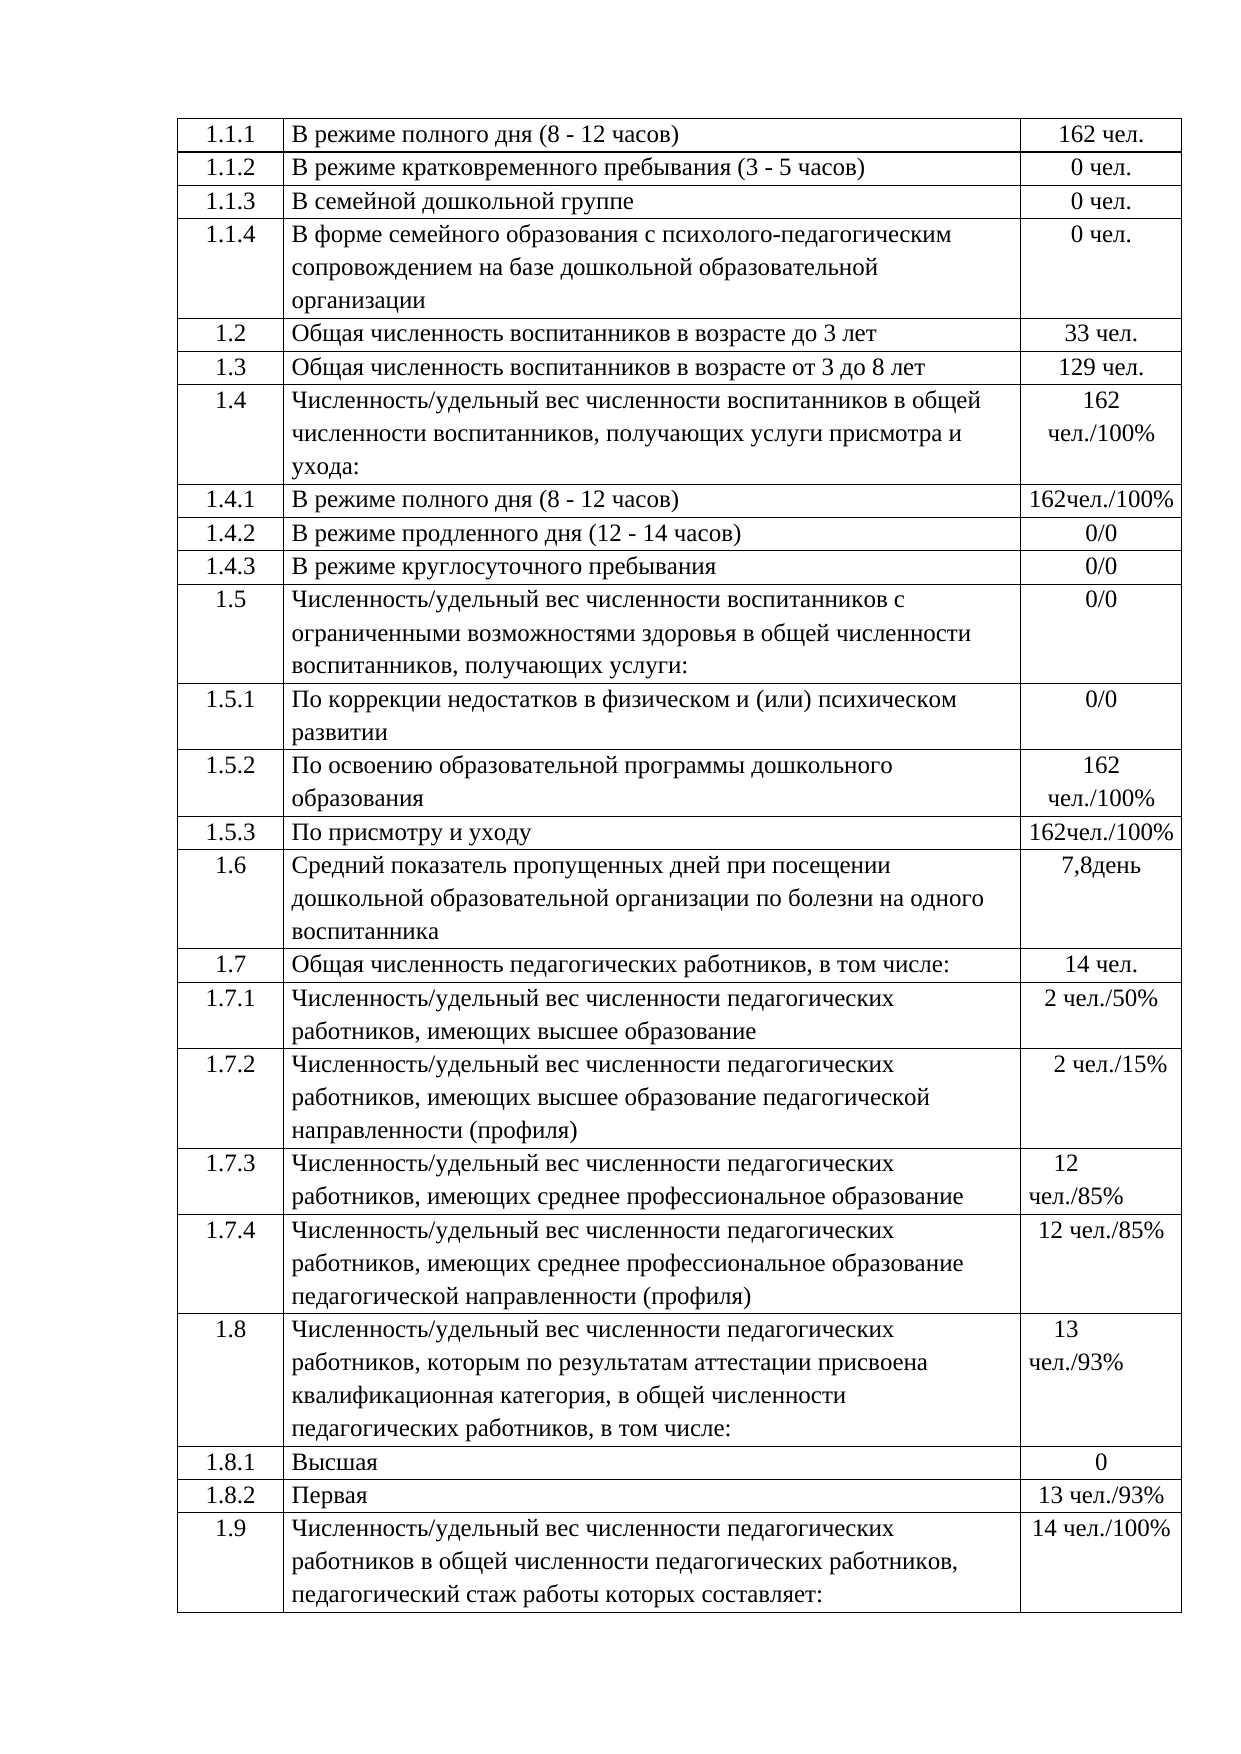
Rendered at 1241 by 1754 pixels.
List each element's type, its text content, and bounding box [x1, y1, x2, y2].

table_cell 0 чел. [1021, 219, 1181, 317]
table_cell Общая численность воспитанников в возрасте до 3 лет [284, 319, 1020, 351]
table_cell 0 чел. [1021, 153, 1181, 185]
table_cell 14 чел./100% [1021, 1513, 1181, 1612]
table_cell В режиме круглосуточного пребывания [284, 551, 1020, 583]
table_cell 129 чел. [1021, 352, 1181, 384]
table_cell 12 чел./85% [1021, 1149, 1181, 1214]
table_cell 1.9 [178, 1513, 283, 1612]
table_cell 1.8.1 [178, 1447, 283, 1479]
table_cell 1.7 [178, 949, 283, 982]
table_cell 0/0 [1021, 518, 1181, 550]
table_cell 1.6 [178, 850, 283, 948]
table_cell 1.7.3 [178, 1149, 283, 1214]
table_cell 162 чел./100% [1021, 750, 1181, 816]
table_cell Численность/удельный вес численности педагогических работников, имеющих высшее образование [284, 983, 1020, 1048]
table_cell Общая численность педагогических работников, в том числе: [284, 949, 1020, 982]
table_cell Общая численность воспитанников в возрасте от 3 до 8 лет [284, 352, 1020, 384]
table_cell В режиме кратковременного пребывания (3 - 5 часов) [284, 153, 1020, 185]
table_cell Средний показатель пропущенных дней при посещении дошкольной образовательной организации по болезни на одного воспитанника [284, 850, 1020, 948]
table_cell 33 чел. [1021, 319, 1181, 351]
table_cell 162чел./100% [1021, 817, 1181, 849]
table_cell 2 чел./50% [1021, 983, 1181, 1048]
table_cell В режиме полного дня (8 - 12 часов) [284, 119, 1020, 151]
table_cell 162 чел./100% [1021, 385, 1181, 483]
table_cell 0/0 [1021, 684, 1181, 749]
table_cell Численность/удельный вес численности педагогических работников, имеющих высшее образование педагогической направленности (профиля) [284, 1049, 1020, 1147]
table_cell 1.1.1 [178, 119, 283, 151]
table_cell 1.7.2 [178, 1049, 283, 1147]
table_cell 14 чел. [1021, 949, 1181, 982]
table_cell 12 чел./85% [1021, 1215, 1181, 1313]
table_cell 1.1.3 [178, 186, 283, 218]
table_cell 162чел./100% [1021, 485, 1181, 517]
table_cell 1.2 [178, 319, 283, 351]
table_cell Численность/удельный вес численности воспитанников в общей численности воспитанников, получающих услуги присмотра и ухода: [284, 385, 1020, 483]
table_cell В форме семейного образования с психолого-педагогическим сопровождением на базе дошкольной образовательной организации [284, 219, 1020, 317]
table_cell По присмотру и уходу [284, 817, 1020, 849]
table_cell По освоению образовательной программы дошкольного образования [284, 750, 1020, 816]
table_cell 1.3 [178, 352, 283, 384]
table_cell 1.7.4 [178, 1215, 283, 1313]
table_cell Численность/удельный вес численности педагогических работников, имеющих среднее профессиональное образование педагогической направленности (профиля) [284, 1215, 1020, 1313]
table_cell 0 чел. [1021, 186, 1181, 218]
table_cell 1.8 [178, 1314, 283, 1446]
table_cell По коррекции недостатков в физическом и (или) психическом развитии [284, 684, 1020, 749]
table_cell Численность/удельный вес численности воспитанников с ограниченными возможностями здоровья в общей численности воспитанников, получающих услуги: [284, 585, 1020, 683]
table_cell 1.7.1 [178, 983, 283, 1048]
table_cell В режиме продленного дня (12 - 14 часов) [284, 518, 1020, 550]
table_cell 1.1.2 [178, 153, 283, 185]
table_cell 1.1.4 [178, 219, 283, 317]
table_cell 1.4.1 [178, 485, 283, 517]
table_cell 0 [1021, 1447, 1181, 1479]
table_cell 1.5.1 [178, 684, 283, 749]
table_cell Первая [284, 1480, 1020, 1512]
table_cell 1.4 [178, 385, 283, 483]
table_cell 13 чел./93% [1021, 1480, 1181, 1512]
table_cell 13 чел./93% [1021, 1314, 1181, 1446]
table_cell 2 чел./15% [1021, 1049, 1181, 1147]
table_cell В семейной дошкольной группе [284, 186, 1020, 218]
table_cell 1.5 [178, 585, 283, 683]
table_cell Численность/удельный вес численности педагогических работников, которым по результатам аттестации присвоена квалификационная категория, в общей численности педагогических работников, в том числе: [284, 1314, 1020, 1446]
table_cell 7,8день [1021, 850, 1181, 948]
table_cell В режиме полного дня (8 - 12 часов) [284, 485, 1020, 517]
table_cell 0/0 [1021, 585, 1181, 683]
table_cell 1.5.3 [178, 817, 283, 849]
table_cell 1.8.2 [178, 1480, 283, 1512]
table_cell Численность/удельный вес численности педагогических работников, имеющих среднее профессиональное образование [284, 1149, 1020, 1214]
table_cell 1.4.3 [178, 551, 283, 583]
table_cell 162 чел. [1021, 119, 1181, 151]
table_cell 0/0 [1021, 551, 1181, 583]
table_cell Высшая [284, 1447, 1020, 1479]
table_cell 1.5.2 [178, 750, 283, 816]
table_cell Численность/удельный вес численности педагогических работников в общей численности педагогических работников, педагогический стаж работы которых составляет: [284, 1513, 1020, 1612]
table_cell 1.4.2 [178, 518, 283, 550]
